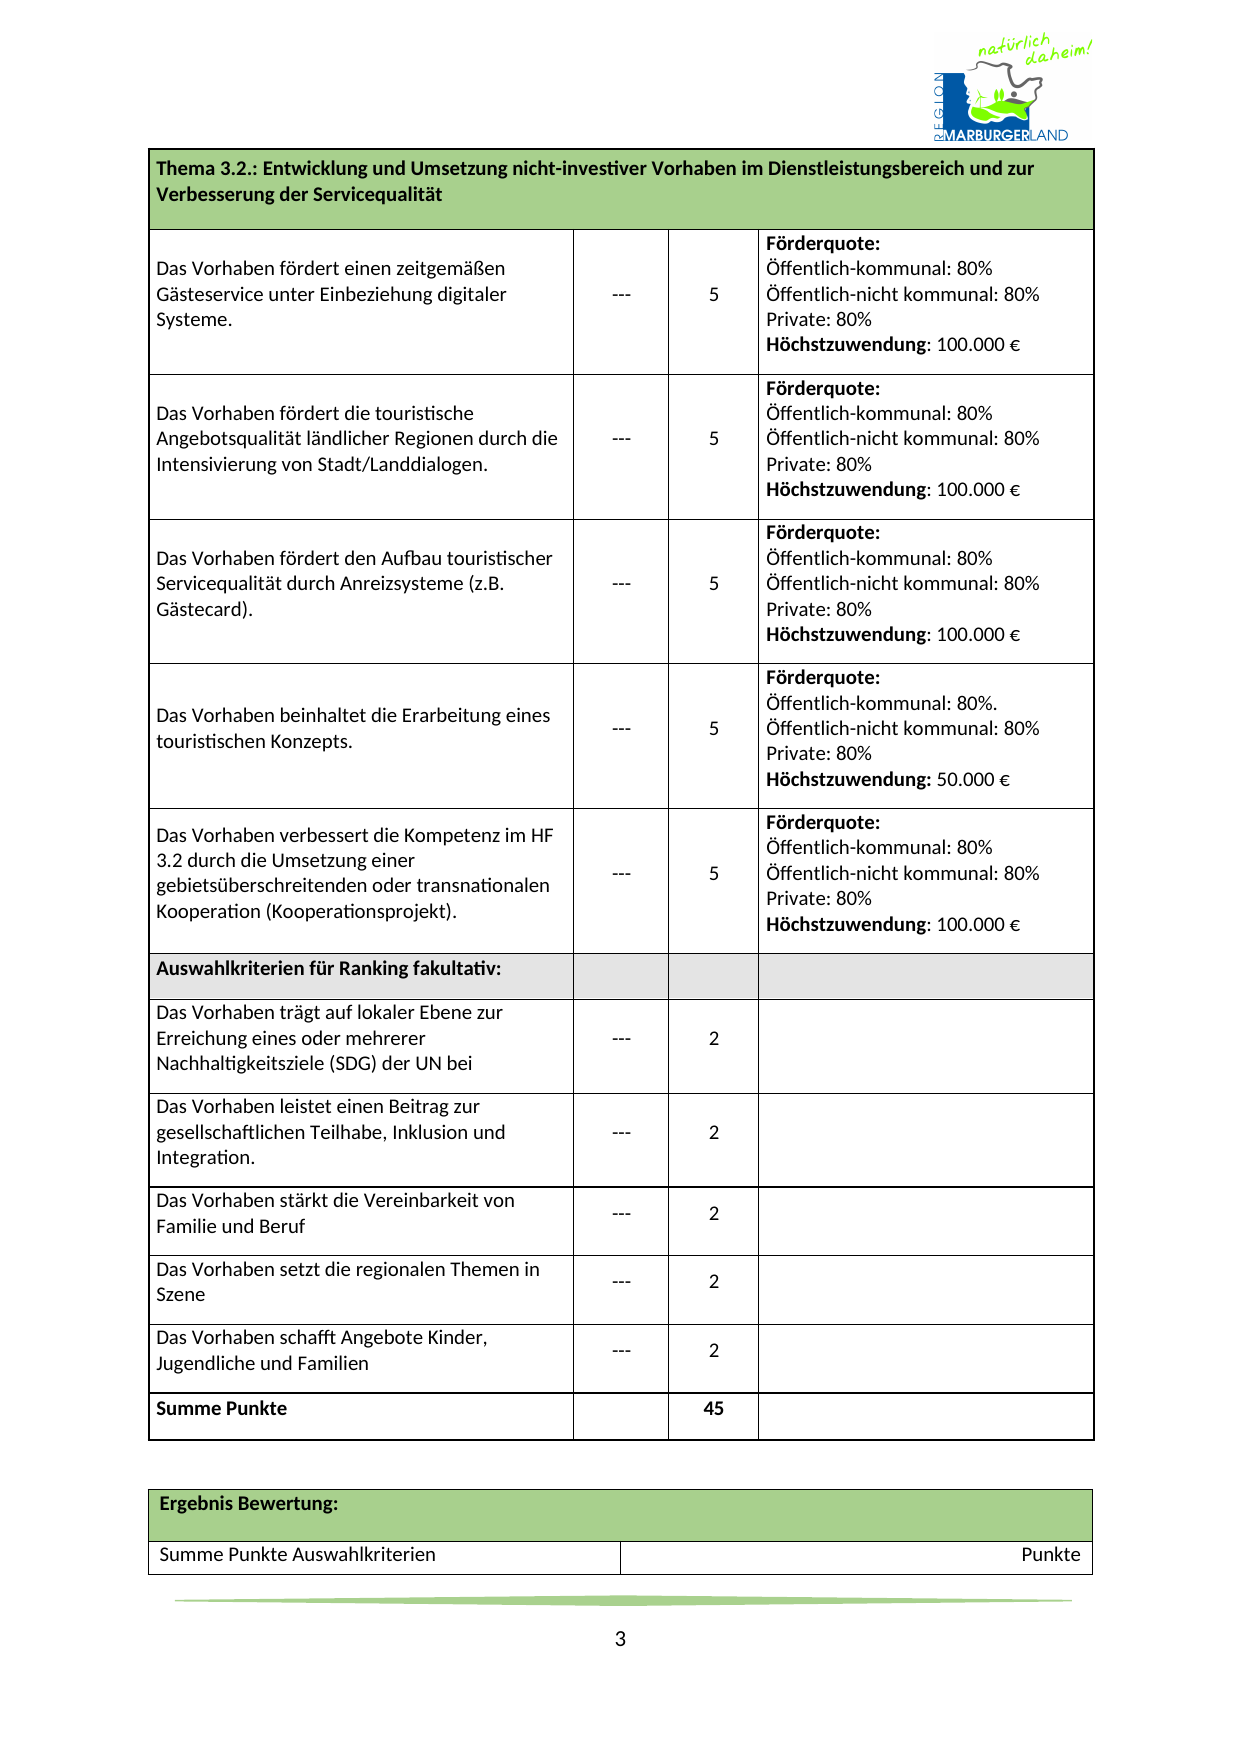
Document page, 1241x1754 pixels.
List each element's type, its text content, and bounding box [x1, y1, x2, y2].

table_cell 2 [669, 1256, 758, 1323]
table_cell --- [574, 520, 668, 663]
table_cell Das Vorhaben fördert die touristische Angebotsqualität ländlicher Regionen durch die Intensivierung von Stadt/Landdialogen. [150, 375, 573, 518]
table_cell 2 [669, 1000, 758, 1092]
table_cell Summe Punkte [150, 1394, 573, 1439]
table_cell Punkte [621, 1542, 1092, 1574]
table_cell Förderquote: Öffentlich-kommunal: 80% Öffentlich-nicht kommunal: 80% Private: 80% Höchstzuwendung: 100.000 € [759, 809, 1093, 953]
table_cell Das Vorhaben trägt auf lokaler Ebene zur Erreichung eines oder mehrerer Nachhaltigkeitsziele (SDG) der UN bei [150, 1000, 573, 1092]
table_cell --- [574, 1188, 668, 1255]
table_cell 2 [669, 1188, 758, 1255]
table_cell 5 [669, 520, 758, 663]
table_cell Das Vorhaben fördert einen zeitgemäßen Gästeservice unter Einbeziehung digitaler Systeme. [150, 230, 573, 374]
table_cell [759, 1000, 1093, 1092]
table_cell --- [574, 1325, 668, 1392]
table_cell Das Vorhaben stärkt die Vereinbarkeit von Familie und Beruf [150, 1188, 573, 1255]
table_cell [574, 954, 668, 998]
table_cell Das Vorhaben fördert den Aufbau touristischer Servicequalität durch Anreizsysteme (z.B. Gästecard). [150, 520, 573, 663]
table_cell Das Vorhaben setzt die regionalen Themen in Szene [150, 1256, 573, 1323]
table_cell 5 [669, 809, 758, 953]
table_cell 45 [669, 1394, 758, 1439]
table_cell --- [574, 1094, 668, 1186]
table_cell 2 [669, 1325, 758, 1392]
table_cell 5 [669, 230, 758, 374]
table_cell 5 [669, 375, 758, 518]
table_cell Förderquote: Öffentlich-kommunal: 80% Öffentlich-nicht kommunal: 80% Private: 80% Höchstzuwendung: 100.000 € [759, 375, 1093, 518]
picture [934, 32, 1093, 141]
table_cell Das Vorhaben verbessert die Kompetenz im HF 3.2 durch die Umsetzung einer gebietsüberschreitenden oder transnationalen Kooperation (Kooperationsprojekt). [150, 809, 573, 953]
table_cell Förderquote: Öffentlich-kommunal: 80% Öffentlich-nicht kommunal: 80% Private: 80% Höchstzuwendung: 100.000 € [759, 520, 1093, 663]
table_cell --- [574, 664, 668, 808]
table_cell --- [574, 1000, 668, 1092]
table_cell [759, 1094, 1093, 1186]
table_cell 2 [669, 1094, 758, 1186]
table_cell 5 [669, 664, 758, 808]
table_cell [669, 954, 758, 998]
table_cell --- [574, 230, 668, 374]
table_cell Förderquote: Öffentlich-kommunal: 80% Öffentlich-nicht kommunal: 80% Private: 80% Höchstzuwendung: 100.000 € [759, 230, 1093, 374]
table_cell Das Vorhaben schafft Angebote Kinder, Jugendliche und Familien [150, 1325, 573, 1392]
table_header Ergebnis Bewertung: [149, 1490, 1092, 1541]
table_cell [759, 1325, 1093, 1392]
table_cell Summe Punkte Auswahlkriterien [149, 1542, 620, 1574]
table_cell [759, 1256, 1093, 1323]
table_header Thema 3.2.: Entwicklung und Umsetzung nicht-investiver Vorhaben im Dienstleistungsbereich und zur Verbesserung der Servicequalität [150, 150, 1093, 229]
table_cell [759, 1394, 1093, 1439]
table_cell --- [574, 809, 668, 953]
table_cell [759, 954, 1093, 998]
table_cell Das Vorhaben beinhaltet die Erarbeitung eines touristischen Konzepts. [150, 664, 573, 808]
table_cell Das Vorhaben leistet einen Beitrag zur gesellschaftlichen Teilhabe, Inklusion und Integration. [150, 1094, 573, 1186]
table_cell Förderquote: Öffentlich-kommunal: 80%. Öffentlich-nicht kommunal: 80% Private: 80% Höchstzuwendung: 50.000 € [759, 664, 1093, 808]
table_cell [759, 1188, 1093, 1255]
table_cell --- [574, 375, 668, 518]
table_cell Auswahlkriterien für Ranking fakultativ: [150, 954, 573, 998]
table_cell [574, 1394, 668, 1439]
table_cell --- [574, 1256, 668, 1323]
